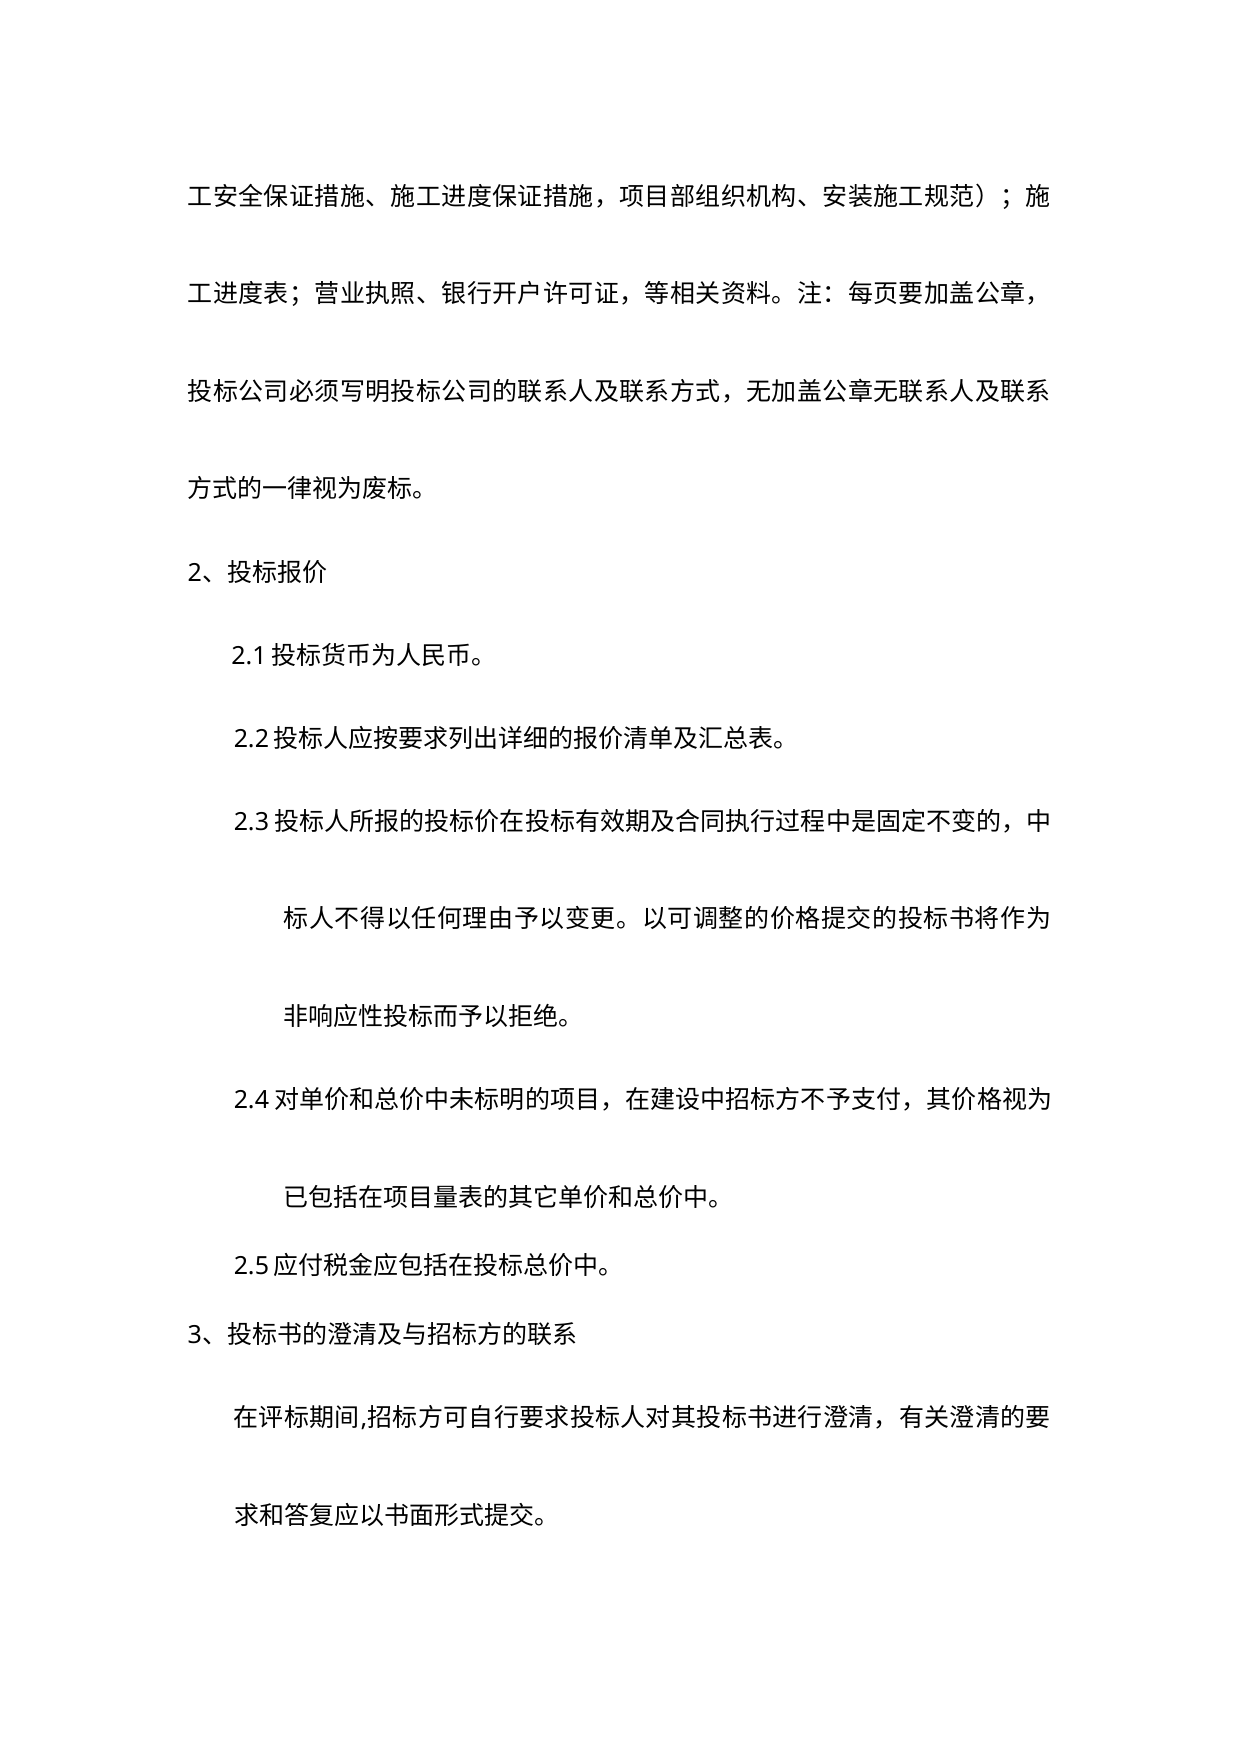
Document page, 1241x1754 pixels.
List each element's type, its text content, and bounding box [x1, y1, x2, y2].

text 3、投标书的澄清及与招标方的联系 [187, 1300, 1053, 1365]
text 2.1投标货币为人民币。 [231, 621, 1053, 686]
text 2、投标报价 [187, 538, 1053, 603]
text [187, 162, 1053, 519]
text 2.4对单价和总价中未标明的项目，在建设中招标方不予支付，其价格视为已包括在项目量表的其它单价和总价中。 [233, 1065, 1053, 1228]
text 在评标期间,招标方可自行要求投标人对其投标书进行澄清，有关澄清的要求和答复应以书面形式提交。 [233, 1383, 1053, 1546]
text 2.2投标人应按要求列出详细的报价清单及汇总表。 [233, 704, 1053, 769]
text 2.5应付税金应包括在投标总价中。 [233, 1246, 1053, 1282]
text 2.3投标人所报的投标价在投标有效期及合同执行过程中是固定不变的，中标人不得以任何理由予以变更。以可调整的价格提交的投标书将作为非响应性投标而予以拒绝。 [233, 787, 1053, 1047]
